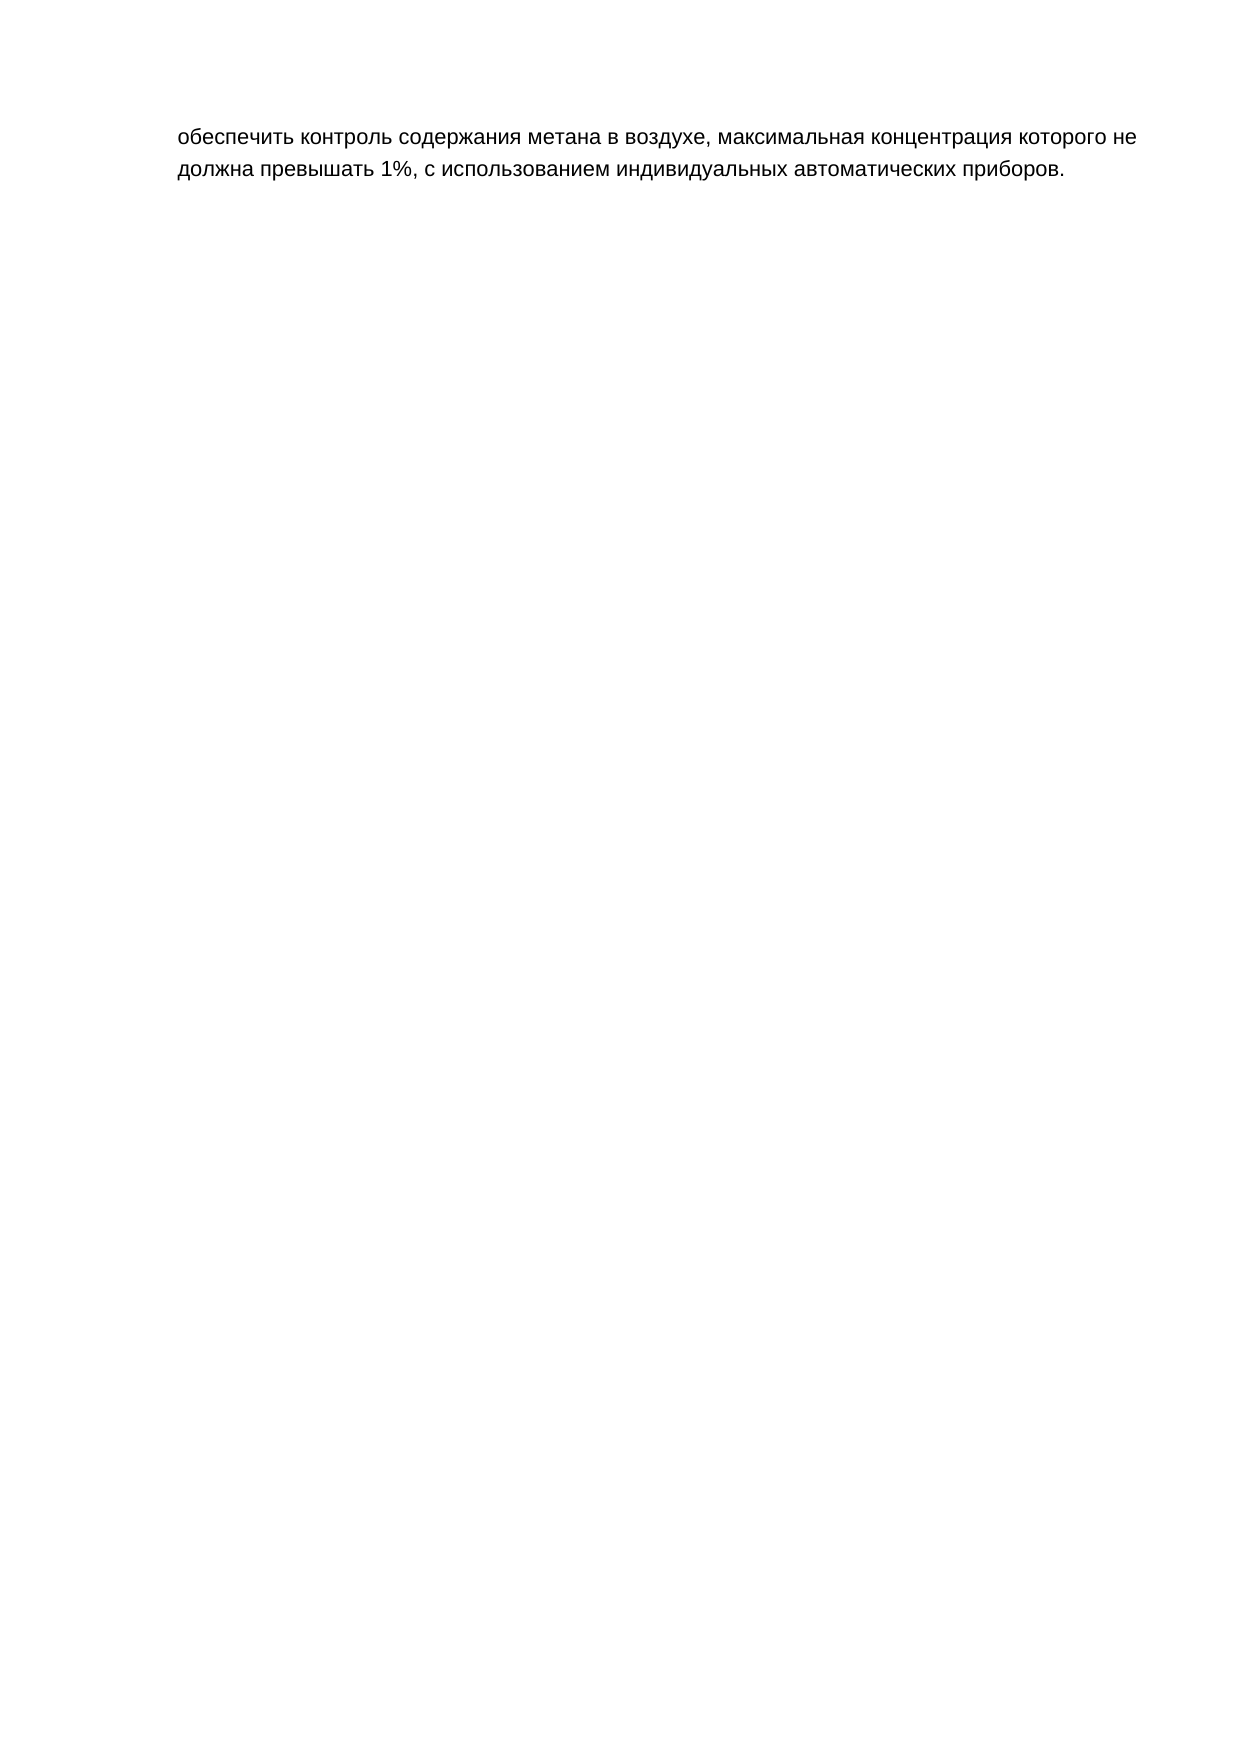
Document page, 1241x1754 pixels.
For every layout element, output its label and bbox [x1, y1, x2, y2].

text [177, 118, 1152, 181]
